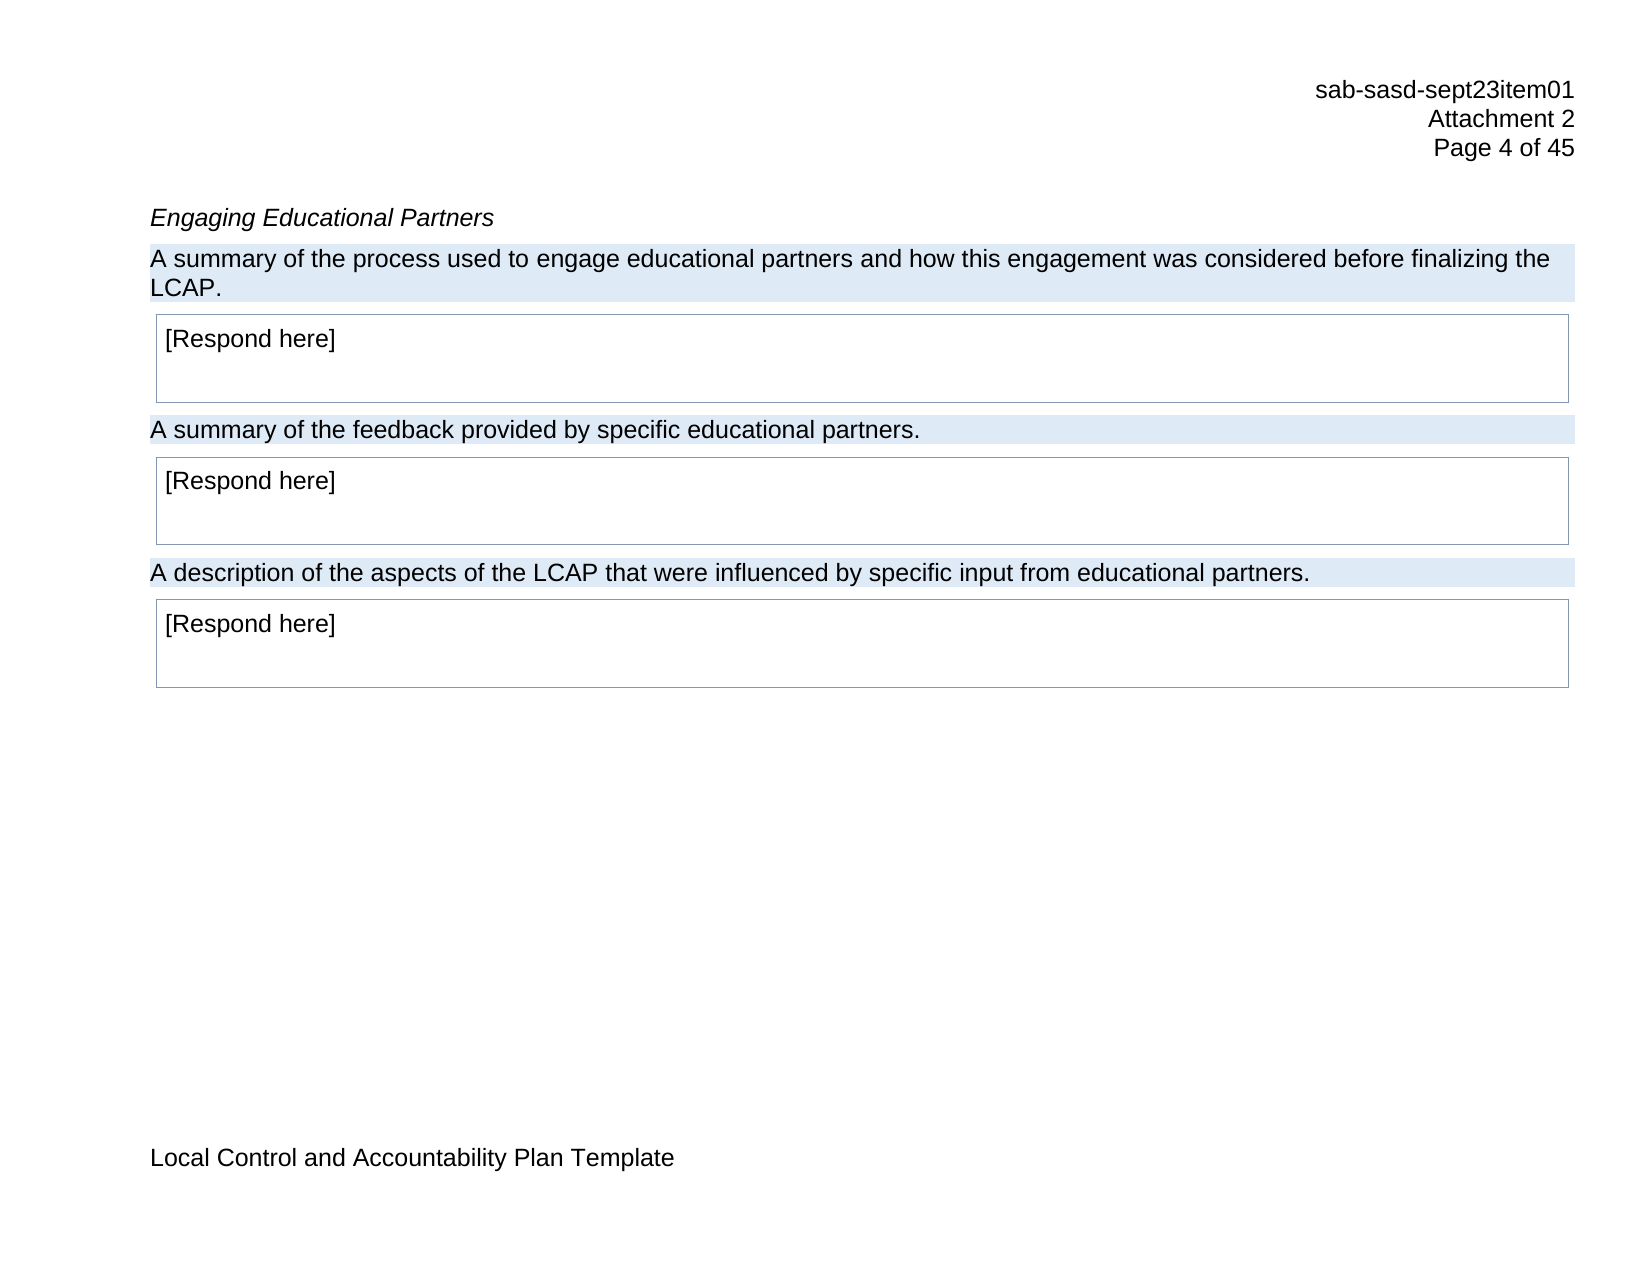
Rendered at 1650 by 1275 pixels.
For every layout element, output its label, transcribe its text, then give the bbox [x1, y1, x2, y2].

text [Respond here] [157, 600, 1568, 637]
text [Respond here] [157, 315, 1568, 352]
text A summary of the feedback provided by specific educational partners. [150, 415, 1575, 444]
text A description of the aspects of the LCAP that were influenced by specific input from educational partners. [150, 558, 1575, 587]
subtitle Engaging Educational Partners [150, 203, 1575, 232]
text [Respond here] [157, 458, 1568, 495]
text A summary of the process used to engage educational partners and how this engagement was considered before finalizing the LCAP. [150, 244, 1575, 302]
